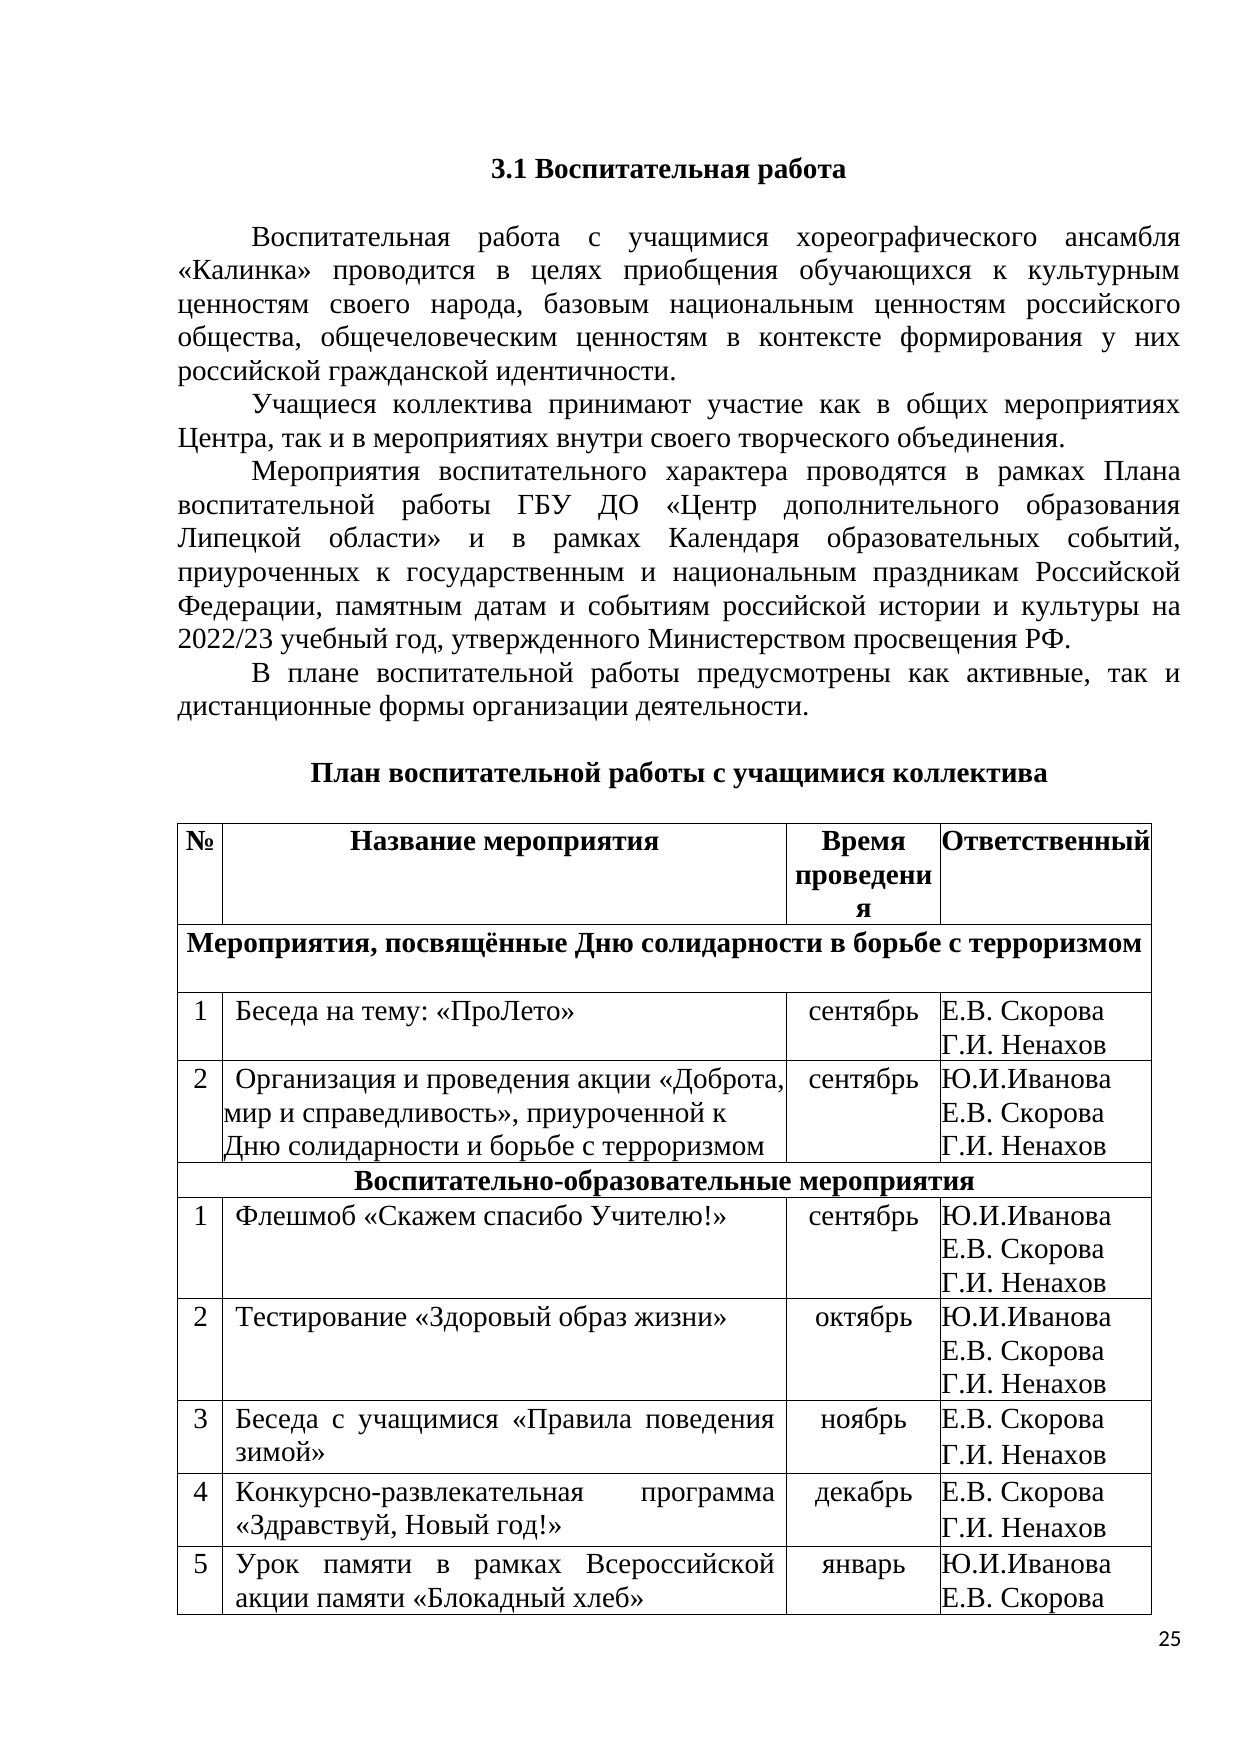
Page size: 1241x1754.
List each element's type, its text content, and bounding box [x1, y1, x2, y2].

text Воспитательная работа с учащимися хореографического ансамбля «Калинка» проводится в целях приобщения обучающихся к культурным ценностям своего народа, базовым национальным ценностям российского общества, общечеловеческим ценностям в контексте формирования у них российской гражданской идентичности. [177, 219, 1181, 386]
table_cell 4 [178, 1474, 222, 1546]
table_cell Беседа на тему: «ПроЛето» [223, 993, 786, 1060]
text Учащиеся коллектива принимают участие как в общих мероприятиях Центра, так и в мероприятиях внутри своего творческого объединения. [177, 386, 1181, 453]
table_cell Е.В. Скорова Г.И. Ненахов [941, 1474, 1151, 1546]
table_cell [941, 1547, 1151, 1614]
table_cell январь [787, 1547, 940, 1614]
table_header Название мероприятия [223, 824, 786, 924]
table_cell 1 [178, 1198, 222, 1298]
table_cell Флешмоб «Скажем спасибо Учителю!» [223, 1198, 786, 1298]
table_cell 3 [178, 1401, 222, 1473]
table_cell ноябрь [787, 1401, 940, 1473]
table_cell Мероприятия, посвящённые Дню солидарности в борьбе с терроризмом [178, 925, 1151, 992]
table_cell Тестирование «Здоровый образ жизни» [223, 1299, 786, 1400]
table_cell Конкурсно-развлекательная программа «Здравствуй, Новый год!» [223, 1474, 786, 1546]
table_cell 5 [178, 1547, 222, 1614]
text В плане воспитательной работы предусмотрены как активные, так и дистанционные формы организации деятельности. [177, 655, 1181, 722]
table_header Ответственный [941, 824, 1151, 924]
table_cell Воспитательно-образовательные мероприятия [178, 1163, 1151, 1197]
table_cell сентябрь [787, 1061, 940, 1162]
table_cell сентябрь [787, 993, 940, 1060]
text 3.1 Воспитательная работа [177, 152, 1181, 185]
table_header Время проведения [787, 824, 940, 924]
table_cell октябрь [787, 1299, 940, 1400]
table_cell 2 [178, 1299, 222, 1400]
text Мероприятия воспитательного характера проводятся в рамках Плана воспитательной работы ГБУ ДО «Центр дополнительного образования Липецкой области» и в рамках Календаря образовательных событий, приуроченных к государственным и национальным праздникам Российской Федерации, памятным датам и событиям российской истории и культуры на 2022/23 учебный год, утвержденного Министерством просвещения РФ. [177, 453, 1181, 655]
table_cell Ю.И.Иванова Е.В. Скорова Г.И. Ненахов [941, 1299, 1151, 1400]
table_cell Е.В. Скорова Г.И. Ненахов [941, 993, 1151, 1060]
table_cell 1 [178, 993, 222, 1060]
table_cell Е.В. Скорова Г.И. Ненахов [941, 1401, 1151, 1473]
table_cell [223, 1547, 786, 1614]
table_cell Ю.И.Иванова Е.В. Скорова Г.И. Ненахов [941, 1198, 1151, 1298]
table_header № [178, 824, 222, 924]
table_cell сентябрь [787, 1198, 940, 1298]
table_cell декабрь [787, 1474, 940, 1546]
table_cell Организация и проведения акции «Доброта, мир и справедливость», приуроченной к Дню солидарности и борьбе с терроризмом [223, 1061, 786, 1162]
text План воспитательной работы с учащимися коллектива [177, 755, 1181, 789]
table_cell Ю.И.Иванова Е.В. Скорова Г.И. Ненахов [941, 1061, 1151, 1162]
table_cell 2 [178, 1061, 222, 1162]
table_cell Беседа с учащимися «Правила поведения зимой» [223, 1401, 786, 1473]
